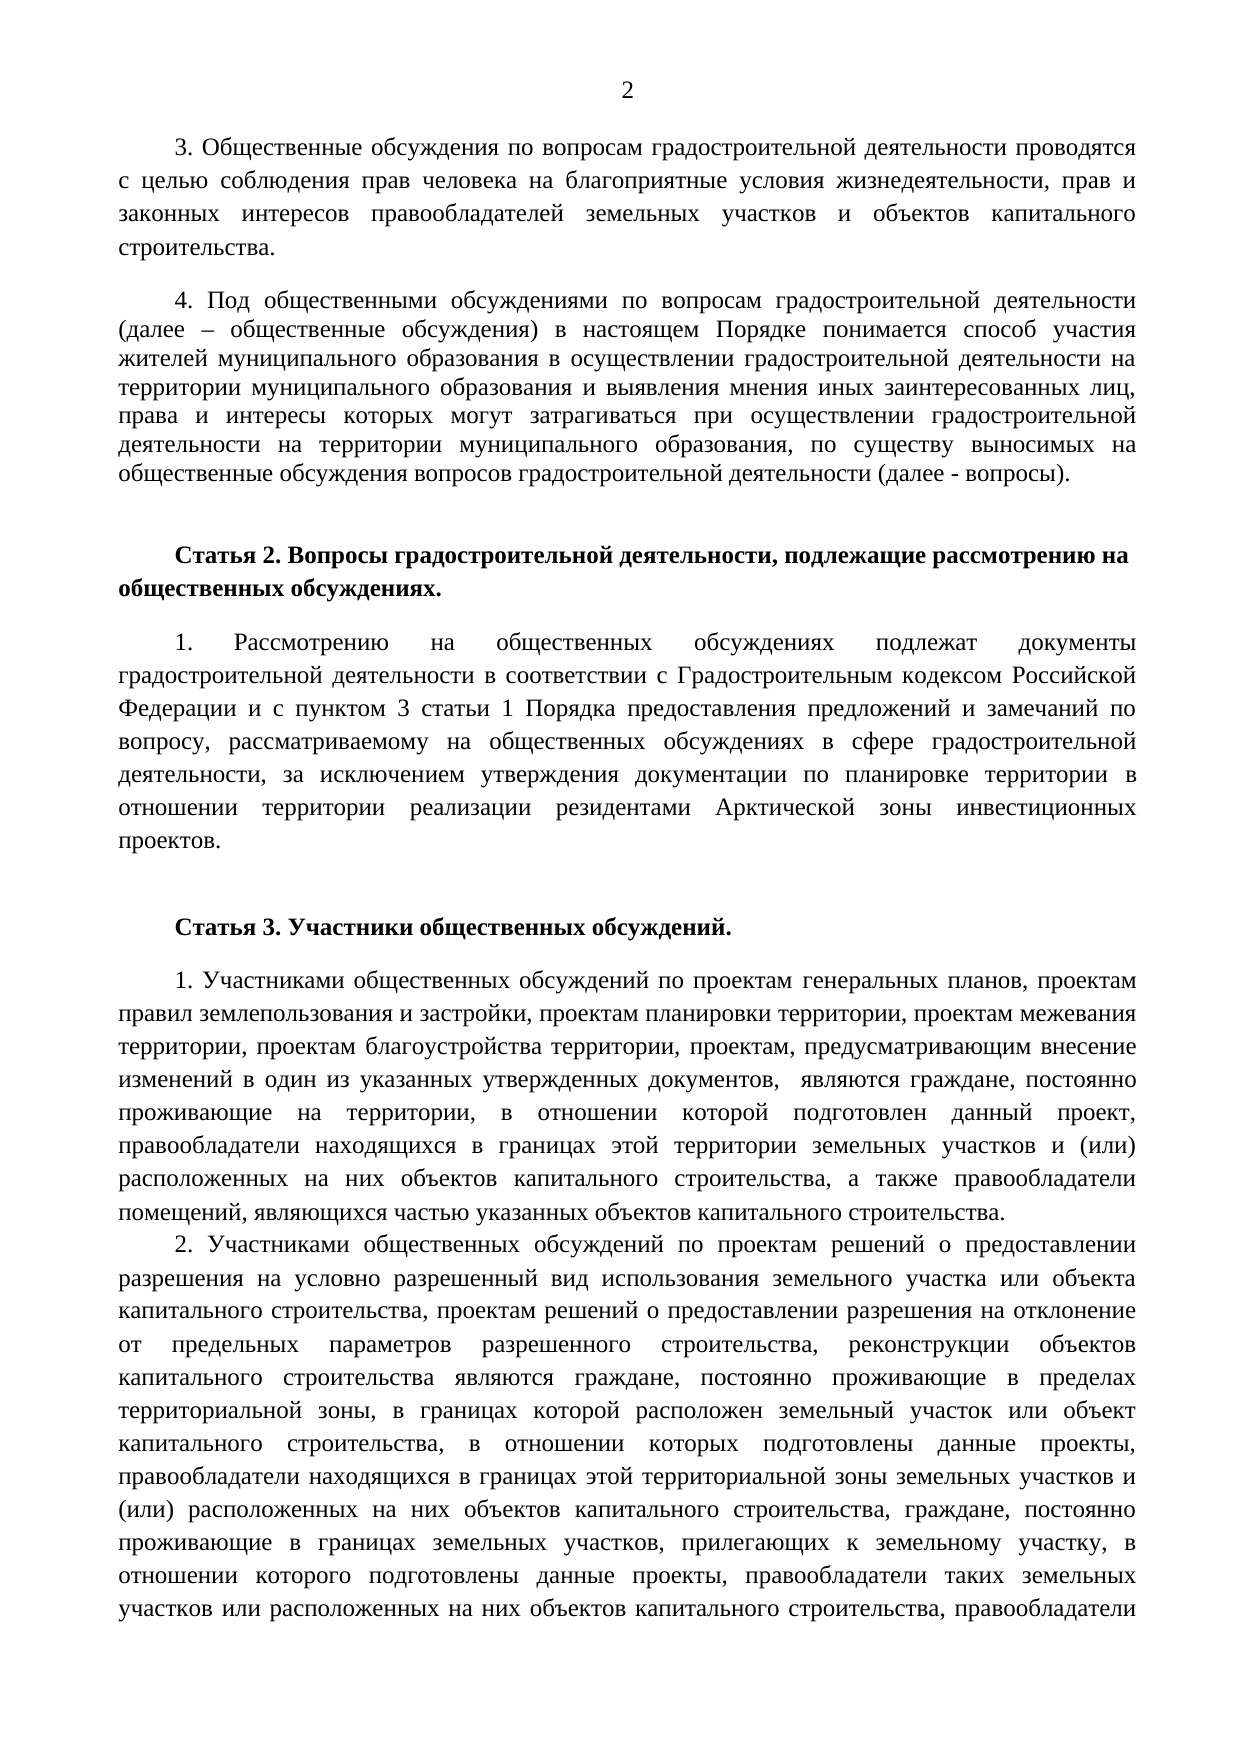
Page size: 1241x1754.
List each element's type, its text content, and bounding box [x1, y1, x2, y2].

text 1. Участниками общественных обсуждений по проектам генеральных планов, проектам правил землепользования и застройки, проектам планировки территории, проектам межевания территории, проектам благоустройства территории, проектам, предусматривающим внесение изменений в один из указанных утвержденных документов, являются граждане, постоянно проживающие на территории, в отношении которой подготовлен данный проект, правообладатели находящихся в границах этой территории земельных участков и (или) расположенных на них объектов капитального строительства, а также правообладатели помещений, являющихся частью указанных объектов капитального строительства. [118, 965, 1137, 1225]
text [118, 1229, 1137, 1622]
text 4. Под общественными обсуждениями по вопросам градостроительной деятельности (далее – общественные обсуждения) в настоящем Порядке понимается способ участия жителей муниципального образования в осуществлении градостроительной деятельности на территории муниципального образования и выявления мнения иных заинтересованных лиц, права и интересы которых могут затрагиваться при осуществлении градостроительной деятельности на территории муниципального образования, по существу выносимых на общественные обсуждения вопросов градостроительной деятельности (далее - вопросы). [118, 285, 1137, 487]
text Статья 2. Вопросы градостроительной деятельности, подлежащие рассмотрению на общественных обсуждениях. [118, 541, 1137, 602]
text Статья 3. Участники общественных обсуждений. [118, 912, 1137, 940]
text 1. Рассмотрению на общественных обсуждениях подлежат документы градостроительной деятельности в соответствии с Градостроительным кодексом Российской Федерации и с пунктом 3 статьи 1 Порядка предоставления предложений и замечаний по вопросу, рассматриваемому на общественных обсуждениях в сфере градостроительной деятельности, за исключением утверждения документации по планировке территории в отношении территории реализации резидентами Арктической зоны инвестиционных проектов. [118, 627, 1137, 854]
text 3. Общественные обсуждения по вопросам градостроительной деятельности проводятся с целью соблюдения прав человека на благоприятные условия жизнедеятельности, прав и законных интересов правообладателей земельных участков и объектов капитального строительства. [118, 132, 1137, 260]
